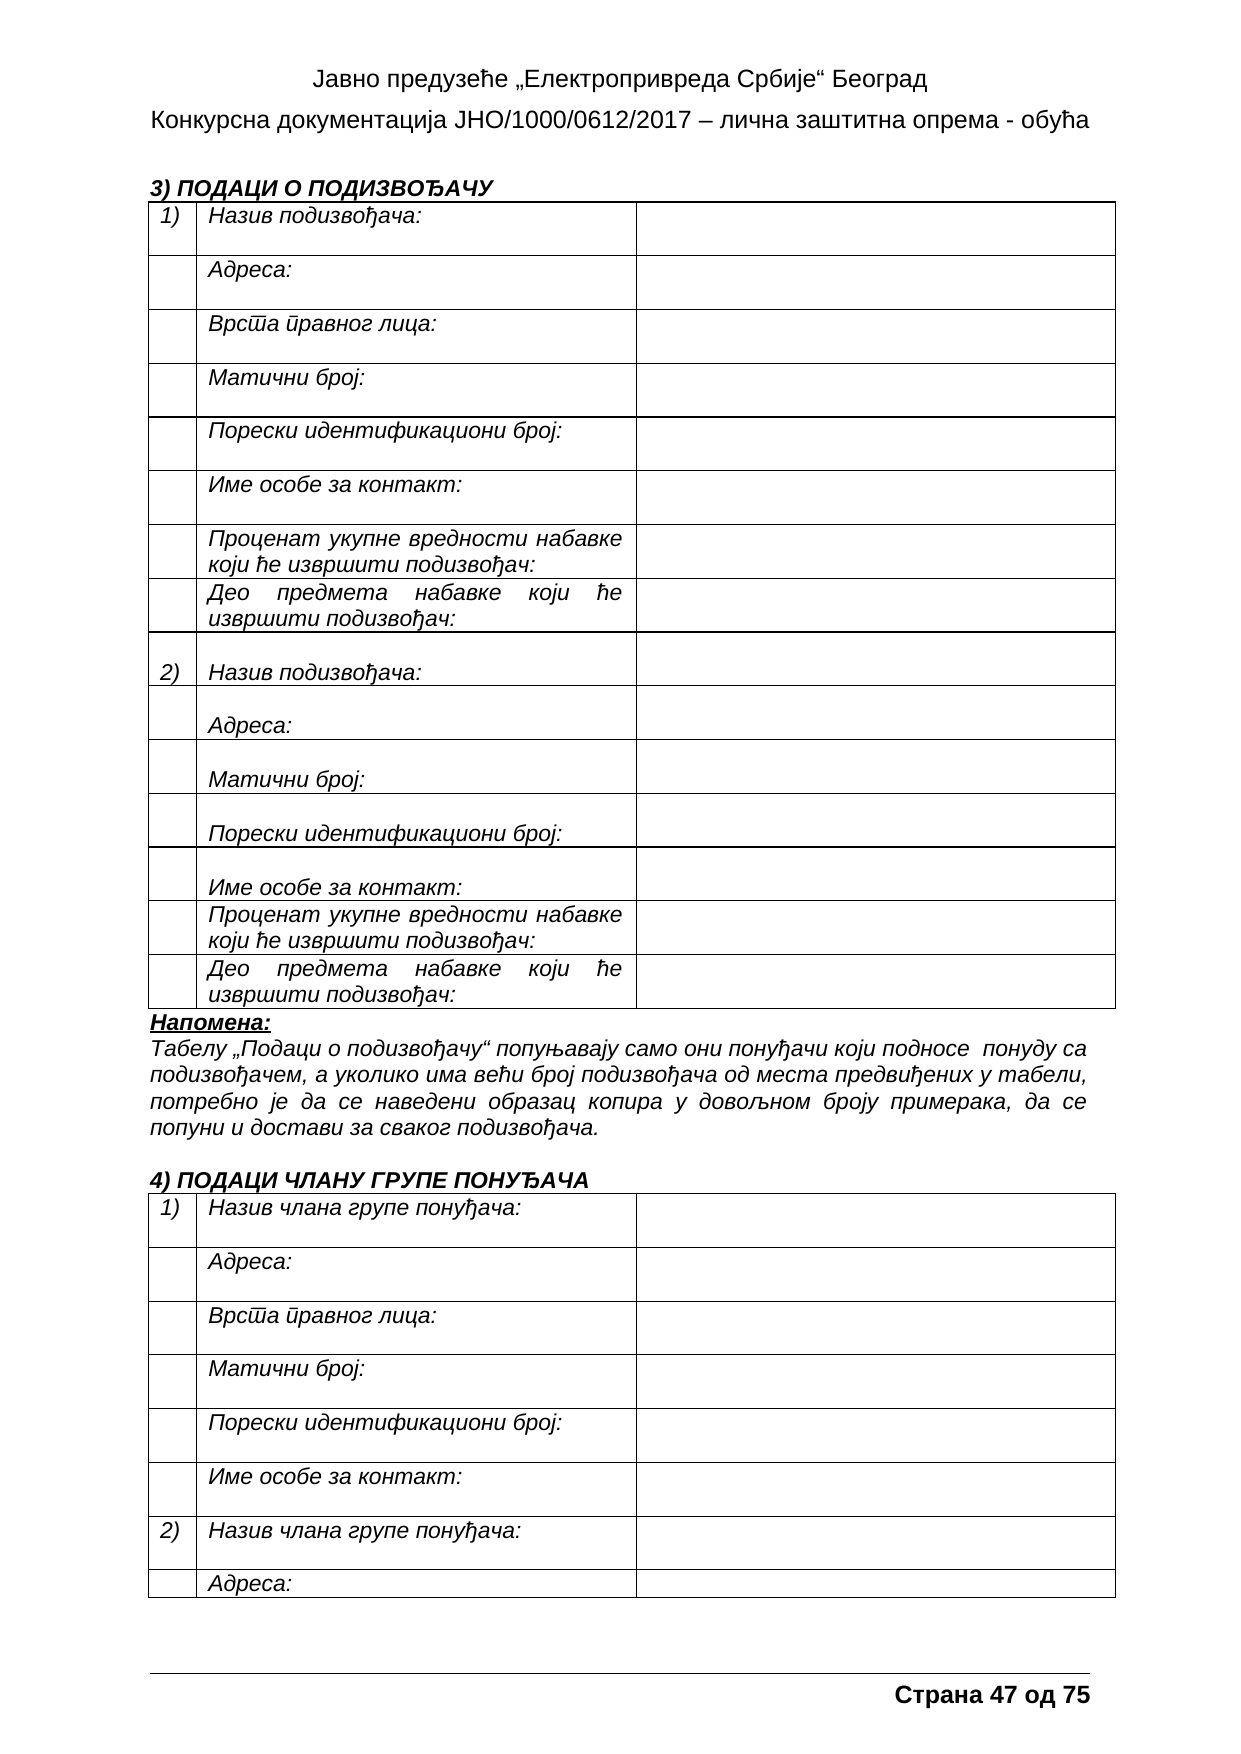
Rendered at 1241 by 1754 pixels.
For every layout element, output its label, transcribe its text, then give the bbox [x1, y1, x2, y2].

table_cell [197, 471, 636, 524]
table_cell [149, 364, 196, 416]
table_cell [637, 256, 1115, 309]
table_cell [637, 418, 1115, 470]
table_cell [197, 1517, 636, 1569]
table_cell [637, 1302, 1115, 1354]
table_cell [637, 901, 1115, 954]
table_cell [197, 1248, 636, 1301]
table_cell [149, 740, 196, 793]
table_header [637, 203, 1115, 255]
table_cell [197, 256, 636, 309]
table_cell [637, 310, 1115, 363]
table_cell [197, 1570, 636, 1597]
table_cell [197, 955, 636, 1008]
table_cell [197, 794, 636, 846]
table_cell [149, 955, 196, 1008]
text 3) ПОДАЦИ О ПОДИЗВОЂАЧУ [150, 175, 1090, 201]
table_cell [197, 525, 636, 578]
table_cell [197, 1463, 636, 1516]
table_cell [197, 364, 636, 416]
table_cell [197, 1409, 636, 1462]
text Табелу „Подаци о подизвођачу“ попуњавају само они понуђачи који подносе понуду са подизвођачем, а уколико има већи број подизвођача од места предвиђених у табели, потребно је да се наведени образац копира у довољном броју примерака, да се попуни и достави за сваког подизвођача. [150, 1035, 1090, 1140]
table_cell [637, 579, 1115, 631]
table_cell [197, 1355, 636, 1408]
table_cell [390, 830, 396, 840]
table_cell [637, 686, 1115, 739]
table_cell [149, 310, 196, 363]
text 4) ПОДАЦИ ЧЛАНУ ГРУПЕ ПОНУЂАЧА [150, 1167, 1090, 1193]
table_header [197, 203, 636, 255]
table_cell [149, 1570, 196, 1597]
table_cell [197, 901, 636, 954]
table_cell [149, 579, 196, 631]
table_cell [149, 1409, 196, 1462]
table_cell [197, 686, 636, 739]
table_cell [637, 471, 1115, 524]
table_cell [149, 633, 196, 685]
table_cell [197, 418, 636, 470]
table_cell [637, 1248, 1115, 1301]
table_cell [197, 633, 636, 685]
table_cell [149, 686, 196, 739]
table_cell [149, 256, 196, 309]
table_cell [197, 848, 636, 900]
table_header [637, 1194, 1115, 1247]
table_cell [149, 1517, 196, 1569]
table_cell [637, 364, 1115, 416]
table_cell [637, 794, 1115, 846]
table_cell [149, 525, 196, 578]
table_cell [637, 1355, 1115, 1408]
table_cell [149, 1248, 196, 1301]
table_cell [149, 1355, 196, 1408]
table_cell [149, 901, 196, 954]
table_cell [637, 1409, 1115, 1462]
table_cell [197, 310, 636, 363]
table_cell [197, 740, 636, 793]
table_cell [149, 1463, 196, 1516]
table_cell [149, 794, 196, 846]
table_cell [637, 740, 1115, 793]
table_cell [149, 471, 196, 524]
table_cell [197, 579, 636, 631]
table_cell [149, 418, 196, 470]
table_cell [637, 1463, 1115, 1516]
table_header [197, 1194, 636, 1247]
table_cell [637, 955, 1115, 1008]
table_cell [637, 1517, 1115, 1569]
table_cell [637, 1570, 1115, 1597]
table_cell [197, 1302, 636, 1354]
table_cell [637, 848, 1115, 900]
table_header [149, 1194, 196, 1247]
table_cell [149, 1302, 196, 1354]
text Напомена: [150, 1009, 1090, 1035]
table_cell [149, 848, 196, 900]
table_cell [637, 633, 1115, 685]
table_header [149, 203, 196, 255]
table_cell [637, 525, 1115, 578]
